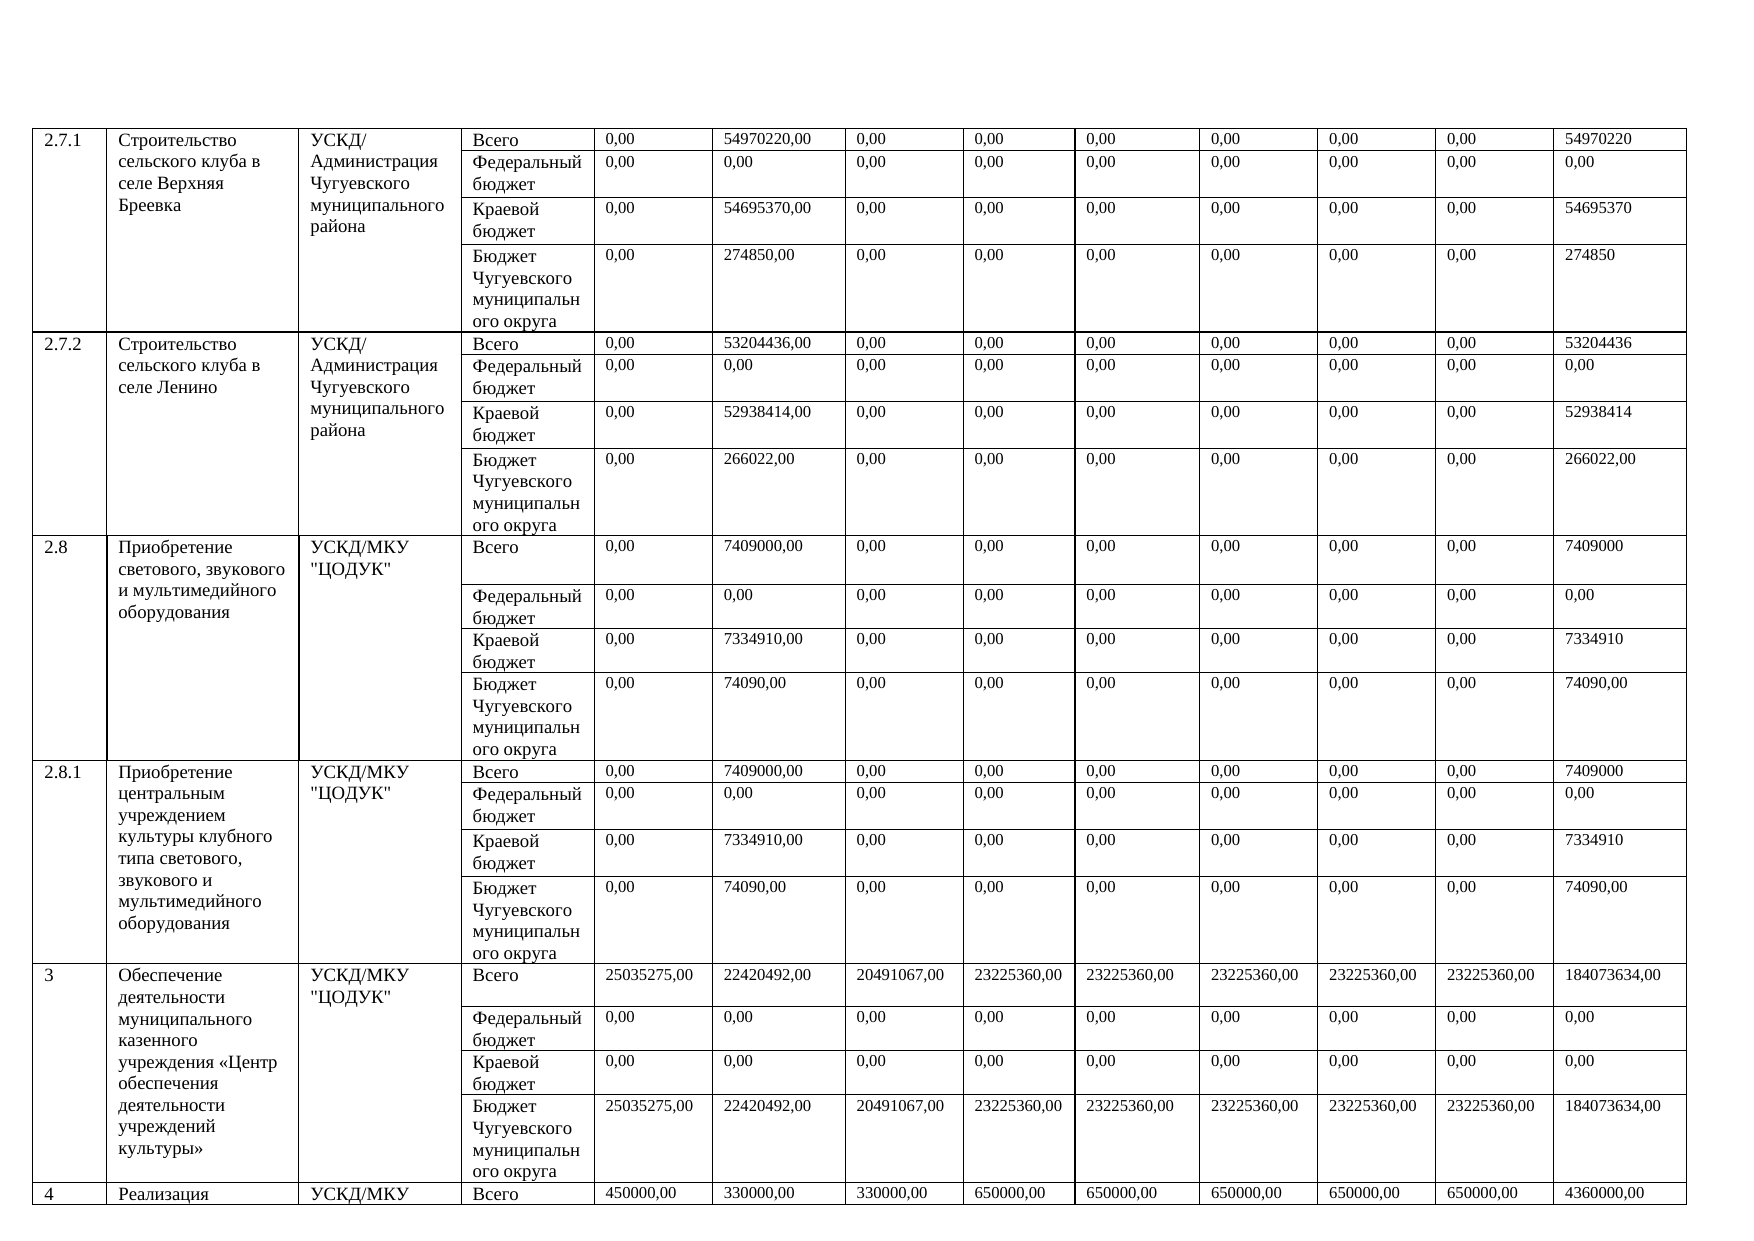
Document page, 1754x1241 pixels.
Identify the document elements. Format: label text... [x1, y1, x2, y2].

table_cell 0,00 [713, 585, 845, 628]
table_cell 0,00 [1554, 783, 1686, 829]
table_cell 74090,00 [1554, 673, 1686, 759]
table_cell 0,00 [1318, 402, 1435, 448]
table_cell 0,00 [1200, 629, 1317, 672]
table_cell 0,00 [964, 783, 1074, 829]
table_cell 0,00 [595, 830, 712, 876]
table_cell 0,00 [1200, 585, 1317, 628]
table_cell Бюджет Чугуевского муниципального округа [462, 877, 594, 963]
table_cell Краевой бюджет [462, 402, 594, 448]
table_cell 0,00 [964, 877, 1074, 963]
table_cell Федеральный бюджет [462, 355, 594, 401]
table_cell 0,00 [964, 402, 1074, 448]
table_cell 0,00 [964, 536, 1074, 584]
table_cell 0,00 [1200, 151, 1317, 197]
table_cell Всего [462, 129, 594, 150]
table_cell 53204436,00 [713, 333, 845, 354]
table_cell 0,00 [1200, 783, 1317, 829]
table_cell 0,00 [1436, 830, 1553, 876]
table_cell 0,00 [1436, 1051, 1553, 1094]
table_cell 184073634,00 [1554, 964, 1686, 1006]
table_cell 0,00 [846, 761, 963, 782]
table_cell 330000,00 [713, 1183, 845, 1204]
table_cell 0,00 [964, 585, 1074, 628]
table_cell 0,00 [964, 449, 1074, 535]
table_cell 0,00 [846, 536, 963, 584]
table_cell 450000,00 [595, 1183, 712, 1204]
table_cell 0,00 [1436, 536, 1553, 584]
table_cell 0,00 [1436, 629, 1553, 672]
table_cell 54970220 [1554, 129, 1686, 150]
table_cell Федеральный бюджет [462, 1007, 594, 1050]
table_cell Бюджет Чугуевского муниципального округа [462, 673, 594, 759]
table_cell 0,00 [1318, 830, 1435, 876]
table_cell 0,00 [846, 673, 963, 759]
table_cell 0,00 [1200, 536, 1317, 584]
table_cell 23225360,00 [964, 1095, 1074, 1182]
table_cell 7334910 [1554, 629, 1686, 672]
table_cell 0,00 [595, 673, 712, 759]
table_cell 0,00 [1436, 129, 1553, 150]
table_cell 0,00 [595, 449, 712, 535]
table_cell УСКД/МКУ "ЦОДУК" [299, 1183, 461, 1204]
table_cell 23225360,00 [1076, 964, 1199, 1006]
table_cell 0,00 [1200, 355, 1317, 401]
table_cell 0,00 [1076, 245, 1199, 331]
table_cell 0,00 [846, 333, 963, 354]
table_cell 22420492,00 [713, 1095, 845, 1182]
table_cell 0,00 [1318, 761, 1435, 782]
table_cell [462, 1095, 594, 1182]
table_cell 0,00 [1076, 129, 1199, 150]
table_cell 0,00 [846, 585, 963, 628]
table_cell 52938414,00 [713, 402, 845, 448]
table_cell 0,00 [713, 1051, 845, 1094]
table_cell 25035275,00 [595, 1095, 712, 1182]
table_cell 650000,00 [1200, 1183, 1317, 1204]
table_cell 0,00 [1436, 333, 1553, 354]
table_cell 0,00 [846, 245, 963, 331]
table_cell 0,00 [1436, 783, 1553, 829]
table_cell 0,00 [1200, 1007, 1317, 1050]
table_cell 0,00 [1076, 585, 1199, 628]
table_cell 0,00 [1318, 1051, 1435, 1094]
table_cell 0,00 [846, 129, 963, 150]
table_cell 0,00 [846, 1007, 963, 1050]
table_cell Обеспечение деятельности муниципального казенного учреждения «Центр обеспечения деятельности учреждений культуры» [107, 964, 298, 1182]
table_cell 0,00 [595, 151, 712, 197]
table_cell 4 [33, 1183, 106, 1204]
table_cell 0,00 [1076, 783, 1199, 829]
table_cell 0,00 [1318, 673, 1435, 759]
table_cell УСКД/МКУ "ЦОДУК" [299, 761, 461, 963]
table_cell 0,00 [595, 536, 712, 584]
table_cell 0,00 [1200, 402, 1317, 448]
table_cell 0,00 [964, 761, 1074, 782]
table_cell 0,00 [595, 629, 712, 672]
table_cell 0,00 [1436, 1007, 1553, 1050]
table_cell 7409000 [1554, 536, 1686, 584]
table_cell 0,00 [595, 761, 712, 782]
table_cell 0,00 [1436, 673, 1553, 759]
table_cell Всего [462, 536, 594, 584]
table_cell 53204436 [1554, 333, 1686, 354]
table_cell 0,00 [1318, 783, 1435, 829]
table_cell 0,00 [1318, 333, 1435, 354]
table_cell 7409000,00 [713, 761, 845, 782]
table_cell 2.7.2 [33, 333, 106, 535]
table_cell 23225360,00 [1318, 1095, 1435, 1182]
table_cell 52938414 [1554, 402, 1686, 448]
table_cell 4360000,00 [1554, 1183, 1686, 1204]
table_cell 0,00 [1076, 761, 1199, 782]
table_cell 23225360,00 [964, 964, 1074, 1006]
table_cell 0,00 [1076, 877, 1199, 963]
table_cell 0,00 [595, 245, 712, 331]
table_cell 0,00 [1318, 449, 1435, 535]
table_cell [107, 1183, 298, 1204]
table_cell Краевой бюджет [462, 830, 594, 876]
table_cell 0,00 [964, 245, 1074, 331]
table_cell 0,00 [1200, 673, 1317, 759]
table_cell 0,00 [1554, 1007, 1686, 1050]
table_cell 0,00 [964, 198, 1074, 244]
table_cell 0,00 [595, 129, 712, 150]
table_cell 0,00 [1436, 151, 1553, 197]
table_cell 0,00 [1436, 877, 1553, 963]
table_cell Всего [462, 761, 594, 782]
table_cell Федеральный бюджет [462, 585, 594, 628]
table_cell 2.8.1 [33, 761, 106, 963]
table_cell УСКД/МКУ "ЦОДУК" [300, 536, 461, 759]
table_cell 0,00 [1436, 198, 1553, 244]
table_cell 7409000 [1554, 761, 1686, 782]
table_cell УСКД/Администрация Чугуевского муниципального района [299, 333, 461, 535]
table_cell Строительство сельского клуба в селе Верхняя Бреевка [107, 129, 298, 331]
table_cell 0,00 [1076, 1007, 1199, 1050]
table_cell 0,00 [1318, 151, 1435, 197]
table_cell 0,00 [1318, 536, 1435, 584]
table_cell 184073634,00 [1554, 1095, 1686, 1182]
table_cell 330000,00 [846, 1183, 963, 1204]
table_cell 650000,00 [1076, 1183, 1199, 1204]
table_cell 0,00 [1076, 198, 1199, 244]
table_cell 650000,00 [1318, 1183, 1435, 1204]
table_cell 0,00 [595, 783, 712, 829]
table_cell 25035275,00 [595, 964, 712, 1006]
table_cell 0,00 [1200, 1051, 1317, 1094]
table_cell 0,00 [964, 673, 1074, 759]
table_cell 0,00 [1318, 877, 1435, 963]
table_cell 266022,00 [713, 449, 845, 535]
table_cell 7334910,00 [713, 629, 845, 672]
table_cell 0,00 [1318, 629, 1435, 672]
table_cell 7334910,00 [713, 830, 845, 876]
table_cell 0,00 [1200, 198, 1317, 244]
table_cell 0,00 [595, 1051, 712, 1094]
table_cell 54695370 [1554, 198, 1686, 244]
table_cell 0,00 [1200, 129, 1317, 150]
table_cell 0,00 [1436, 245, 1553, 331]
table_cell 0,00 [1318, 129, 1435, 150]
table_cell 0,00 [1200, 830, 1317, 876]
table_cell 0,00 [1436, 585, 1553, 628]
table_cell 74090,00 [1554, 877, 1686, 963]
table_cell 0,00 [1554, 151, 1686, 197]
table_cell 0,00 [846, 1051, 963, 1094]
table_cell 0,00 [595, 402, 712, 448]
table_cell 74090,00 [713, 673, 845, 759]
table_cell 266022,00 [1554, 449, 1686, 535]
table_cell 7334910 [1554, 830, 1686, 876]
table_cell 0,00 [713, 151, 845, 197]
table_cell Всего [462, 964, 594, 1006]
table_cell 23225360,00 [1436, 1095, 1553, 1182]
table_cell 23225360,00 [1318, 964, 1435, 1006]
table_cell 0,00 [846, 877, 963, 963]
table_cell 0,00 [1200, 761, 1317, 782]
table_cell 0,00 [1318, 585, 1435, 628]
table_cell 0,00 [1076, 449, 1199, 535]
table_cell Краевой бюджет [462, 1051, 594, 1094]
table_cell 0,00 [1076, 402, 1199, 448]
table_cell 0,00 [1436, 402, 1553, 448]
table_cell Краевой бюджет [462, 198, 594, 244]
table_cell 2.7.1 [33, 129, 106, 331]
table_cell 0,00 [846, 629, 963, 672]
table_cell 0,00 [1076, 830, 1199, 876]
table_cell 0,00 [846, 198, 963, 244]
table_cell 0,00 [713, 783, 845, 829]
table_cell Всего [462, 333, 594, 354]
table_cell 274850,00 [713, 245, 845, 331]
table_cell 0,00 [1318, 245, 1435, 331]
table_cell 650000,00 [1436, 1183, 1553, 1204]
table_cell 54695370,00 [713, 198, 845, 244]
table_cell 0,00 [1076, 333, 1199, 354]
table_cell 0,00 [595, 1007, 712, 1050]
table_cell 3 [33, 964, 106, 1182]
table_cell Приобретение центральным учреждением культуры клубного типа светового, звукового и мультимедийного оборудования [107, 761, 298, 963]
table_cell 0,00 [1076, 151, 1199, 197]
table_cell 0,00 [1076, 629, 1199, 672]
table_cell 0,00 [1318, 355, 1435, 401]
table_cell 54970220,00 [713, 129, 845, 150]
table_cell 0,00 [713, 1007, 845, 1050]
table_cell 274850 [1554, 245, 1686, 331]
table_cell 0,00 [595, 585, 712, 628]
table_cell 0,00 [846, 449, 963, 535]
table_cell 0,00 [1076, 673, 1199, 759]
table_cell 0,00 [846, 783, 963, 829]
table_cell Краевой бюджет [462, 629, 594, 672]
table_cell 0,00 [964, 355, 1074, 401]
table_cell 0,00 [1318, 198, 1435, 244]
table_cell 0,00 [1200, 245, 1317, 331]
table_cell 0,00 [964, 830, 1074, 876]
table_cell 0,00 [1200, 877, 1317, 963]
table_cell 0,00 [964, 1051, 1074, 1094]
table_cell 23225360,00 [1436, 964, 1553, 1006]
table_cell 0,00 [1200, 333, 1317, 354]
table_cell 2.8 [33, 536, 106, 759]
table_cell 0,00 [595, 198, 712, 244]
table_cell Строительство сельского клуба в селе Ленино [107, 333, 298, 535]
table_cell 0,00 [1436, 761, 1553, 782]
table_cell Всего [462, 1183, 594, 1204]
table_cell 0,00 [595, 333, 712, 354]
table_cell 0,00 [846, 402, 963, 448]
table_cell 23225360,00 [1200, 1095, 1317, 1182]
table_cell 0,00 [964, 629, 1074, 672]
table_cell Федеральный бюджет [462, 783, 594, 829]
table_cell 20491067,00 [846, 1095, 963, 1182]
table_cell 0,00 [846, 151, 963, 197]
table_cell 23225360,00 [1076, 1095, 1199, 1182]
table_cell 0,00 [595, 355, 712, 401]
table_cell 0,00 [964, 1007, 1074, 1050]
table_cell 0,00 [1436, 355, 1553, 401]
table_cell 0,00 [713, 355, 845, 401]
table_cell Приобретение светового, звукового и мультимедийного оборудования [108, 536, 298, 759]
table_cell 23225360,00 [1200, 964, 1317, 1006]
table_cell 0,00 [1076, 1051, 1199, 1094]
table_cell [299, 129, 461, 331]
table_cell 650000,00 [964, 1183, 1074, 1204]
table_cell 0,00 [1318, 1007, 1435, 1050]
table_cell 0,00 [964, 129, 1074, 150]
table_cell 7409000,00 [713, 536, 845, 584]
table_cell 20491067,00 [846, 964, 963, 1006]
table_cell 0,00 [1076, 536, 1199, 584]
table_cell Бюджет Чугуевского муниципального округа [462, 449, 594, 535]
table_cell 0,00 [1554, 355, 1686, 401]
table_cell 0,00 [846, 830, 963, 876]
table_cell 0,00 [1200, 449, 1317, 535]
table_cell 0,00 [595, 877, 712, 963]
table_cell УСКД/МКУ "ЦОДУК" [299, 964, 461, 1182]
table_cell 22420492,00 [713, 964, 845, 1006]
table_cell 74090,00 [713, 877, 845, 963]
table_cell Федеральный бюджет [462, 151, 594, 197]
table_cell 0,00 [964, 151, 1074, 197]
table_cell 0,00 [1554, 585, 1686, 628]
table_cell 0,00 [846, 355, 963, 401]
table_cell 0,00 [1554, 1051, 1686, 1094]
table_cell 0,00 [1076, 355, 1199, 401]
table_cell 0,00 [964, 333, 1074, 354]
table_cell Бюджет Чугуевского муниципального округа [462, 245, 594, 331]
table_cell 0,00 [1436, 449, 1553, 535]
